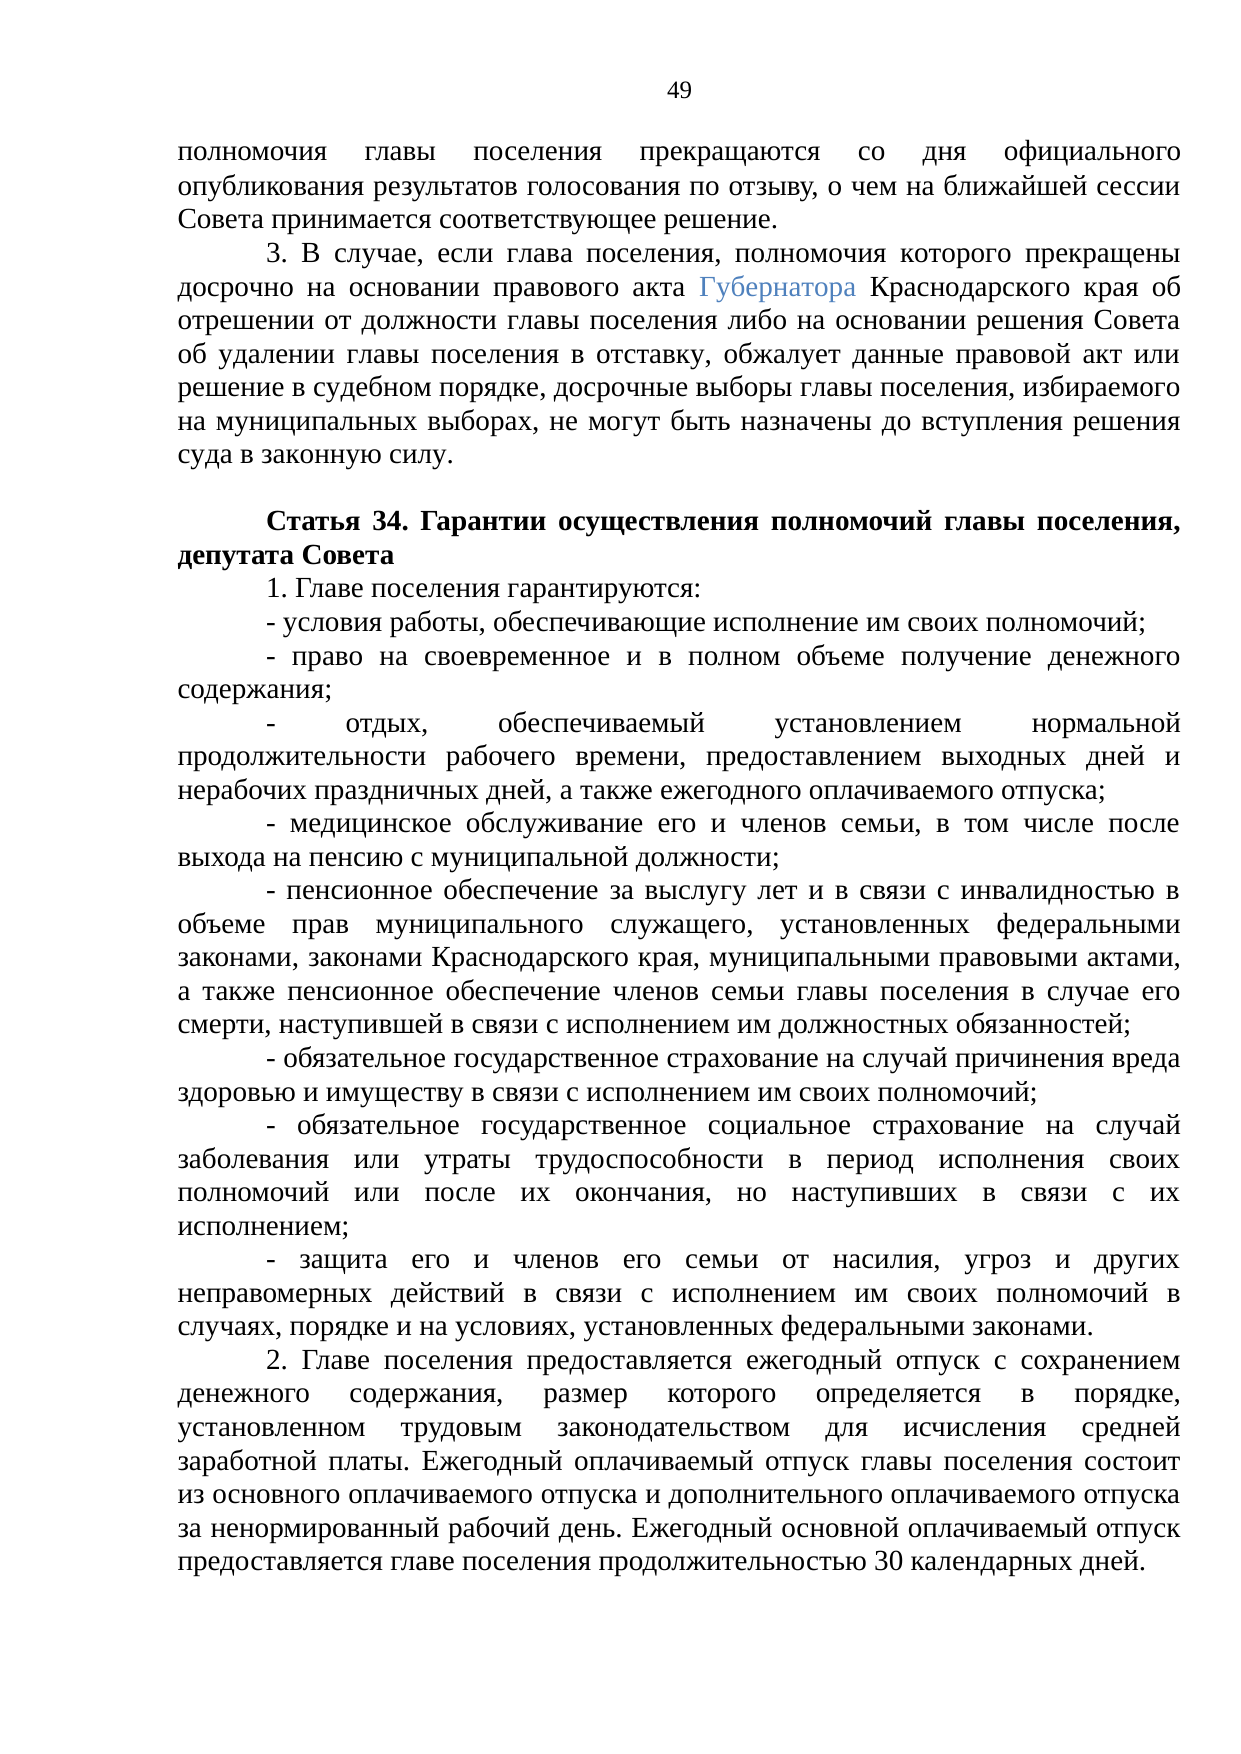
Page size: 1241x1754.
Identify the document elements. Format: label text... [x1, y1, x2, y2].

text Статья 34. Гарантии осуществления полномочий главы поселения, депутата Совета [177, 503, 1181, 571]
text - условия работы, обеспечивающие исполнение им своих полномочий; [177, 604, 1181, 638]
text - защита его и членов его семьи от насилия, угроз и других неправомерных действий в связи с исполнением им своих полномочий в случаях, порядке и на условиях, установленных федеральными законами. [177, 1241, 1181, 1342]
text - медицинское обслуживание его и членов семьи, в том числе после выхода на пенсию с муниципальной должности; [177, 805, 1181, 872]
text 2. Главе поселения предоставляется ежегодный отпуск с сохранением денежного содержания, размер которого определяется в порядке, установленном трудовым законодательством для исчисления средней заработной платы. Ежегодный оплачиваемый отпуск главы поселения состоит из основного оплачиваемого отпуска и дополнительного оплачиваемого отпуска за ненормированный рабочий день. Ежегодный основной оплачиваемый отпуск предоставляется главе поселения продолжительностью 30 календарных дней. [177, 1342, 1181, 1577]
text - пенсионное обеспечение за выслугу лет и в связи с инвалидностью в объеме прав муниципального служащего, установленных федеральными законами, законами Краснодарского края, муниципальными правовыми актами, а также пенсионное обеспечение членов семьи главы поселения в случае его смерти, наступившей в связи с исполнением им должностных обязанностей; [177, 872, 1181, 1040]
text 1. Главе поселения гарантируются: [177, 571, 1181, 604]
text - обязательное государственное социальное страхование на случай заболевания или утраты трудоспособности в период исполнения своих полномочий или после их окончания, но наступивших в связи с их исполнением; [177, 1107, 1181, 1241]
text - отдых, обеспечиваемый установлением нормальной продолжительности рабочего времени, предоставлением выходных дней и нерабочих праздничных дней, а также ежегодного оплачиваемого отпуска; [177, 705, 1181, 805]
text - обязательное государственное страхование на случай причинения вреда здоровью и имуществу в связи с исполнением им своих полномочий; [177, 1040, 1181, 1107]
text - право на своевременное и в полном объеме получение денежного содержания; [177, 638, 1181, 705]
text 3. В случае, если глава поселения, полномочия которого прекращены досрочно на основании правового акта Губернатора Краснодарского края об отрешении от должности главы поселения либо на основании решения Совета об удалении главы поселения в отставку, обжалует данные правовой акт или решение в судебном порядке, досрочные выборы главы поселения, избираемого на муниципальных выборах, не могут быть назначены до вступления решения суда в законную силу. [177, 235, 1181, 470]
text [177, 132, 1181, 235]
